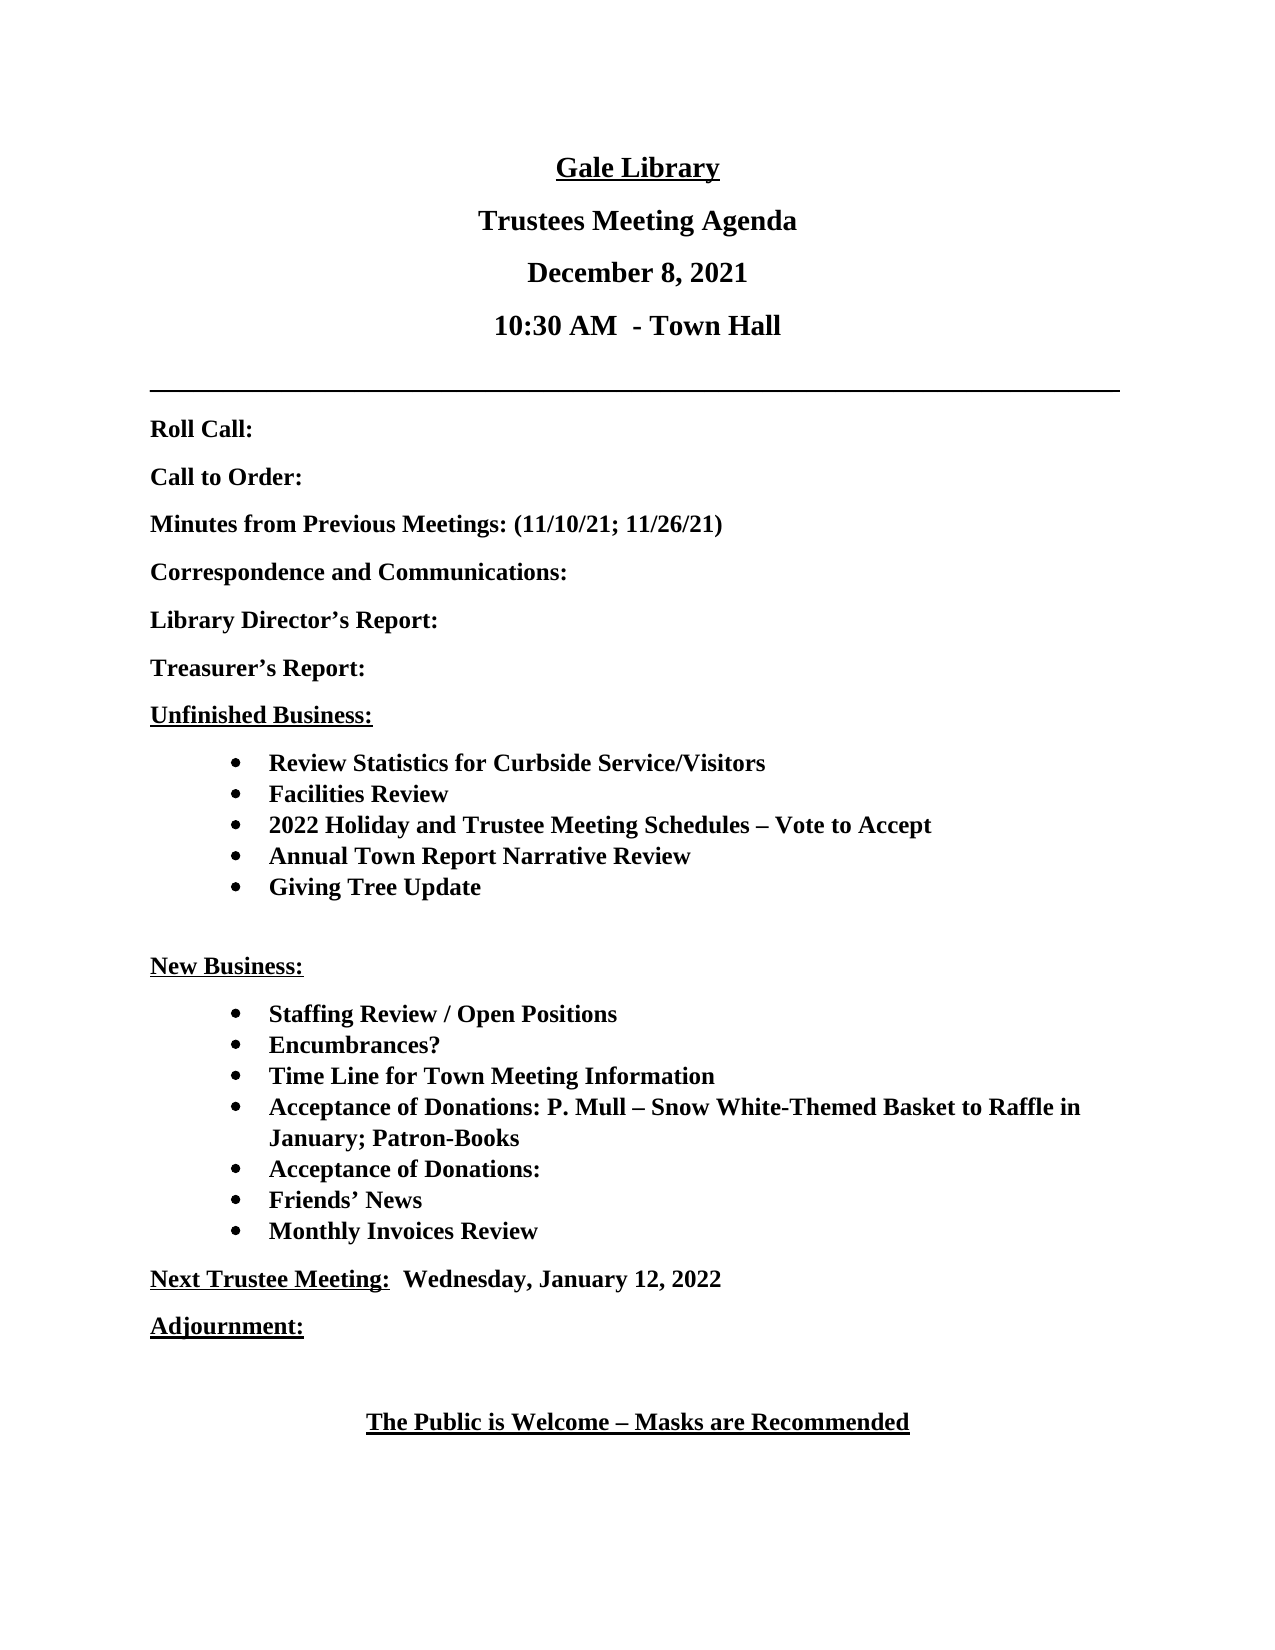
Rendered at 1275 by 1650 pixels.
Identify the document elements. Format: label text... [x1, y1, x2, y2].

list Annual Town Report Narrative Review [231, 841, 1125, 870]
list Review Statistics for Curbside Service/Visitors [231, 748, 1125, 777]
list Giving Tree Update [231, 872, 1125, 901]
list Facilities Review [231, 779, 1125, 808]
text Roll Call: [150, 414, 1125, 443]
text New Business: [150, 951, 1125, 980]
list Monthly Invoices Review [231, 1216, 1125, 1245]
list Acceptance of Donations: P. Mull – Snow White-Themed Basket to Raffle in January; Patron-Books [231, 1092, 1125, 1152]
list Acceptance of Donations: [231, 1154, 1125, 1183]
list Staffing Review / Open Positions [231, 999, 1125, 1027]
text Adjournment: [150, 1311, 1125, 1340]
text Unfinished Business: [150, 700, 1125, 729]
text 10:30 AM - Town Hall [150, 308, 1125, 342]
list Encumbrances? [231, 1030, 1125, 1058]
list Time Line for Town Meeting Information [231, 1061, 1125, 1089]
text Correspondence and Communications: [150, 557, 1125, 586]
list 2022 Holiday and Trustee Meeting Schedules – Vote to Accept [231, 810, 1125, 839]
text Minutes from Previous Meetings: (11/10/21; 11/26/21) [150, 509, 1125, 538]
text Call to Order: [150, 462, 1125, 491]
text __________________________________________________________________ [150, 361, 1125, 395]
text Next Trustee Meeting: Wednesday, January 12, 2022 [150, 1264, 1125, 1292]
text Gale Library [150, 150, 1125, 183]
text Treasurer’s Report: [150, 653, 1125, 681]
text Trustees Meeting Agenda [150, 203, 1125, 236]
text Library Director’s Report: [150, 605, 1125, 634]
list Friends’ News [231, 1185, 1125, 1214]
text The Public is Welcome – Masks are Recommended [150, 1407, 1125, 1436]
text December 8, 2021 [150, 256, 1125, 289]
